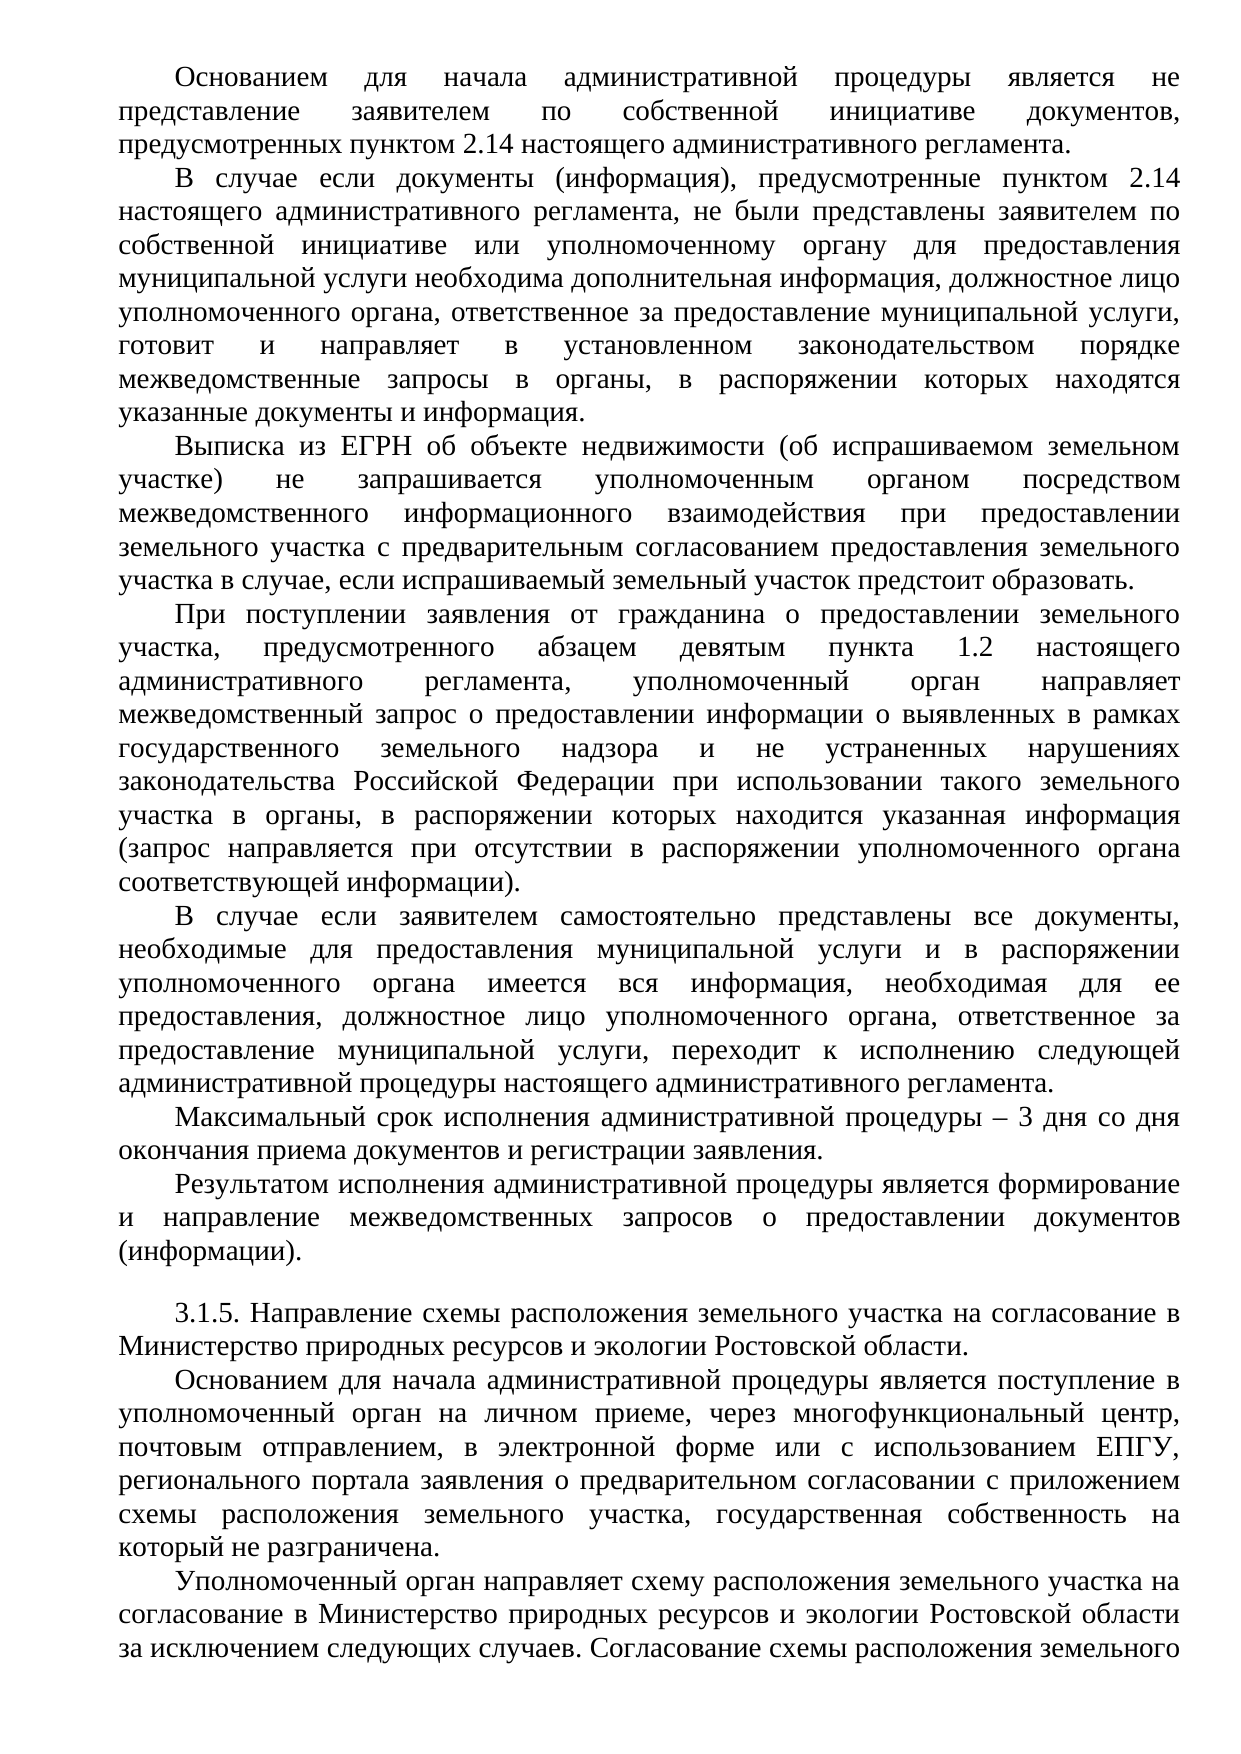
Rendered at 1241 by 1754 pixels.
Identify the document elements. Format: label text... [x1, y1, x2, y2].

text В случае если документы (информация), предусмотренные пунктом 2.14 настоящего административного регламента, не были представлены заявителем по собственной инициативе или уполномоченному органу для предоставления муниципальной услуги необходима дополнительная информация, должностное лицо уполномоченного органа, ответственное за предоставление муниципальной услуги, готовит и направляет в установленном законодательством порядке межведомственные запросы в органы, в распоряжении которых находятся указанные документы и информация. [118, 160, 1181, 428]
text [118, 1563, 1181, 1664]
text При поступлении заявления от гражданина о предоставлении земельного участка, предусмотренного абзацем девятым пункта 1.2 настоящего административного регламента, уполномоченный орган направляет межведомственный запрос о предоставлении информации о выявленных в рамках государственного земельного надзора и не устраненных нарушениях законодательства Российской Федерации при использовании такого земельного участка в органы, в распоряжении которых находится указанная информация (запрос направляется при отсутствии в распоряжении уполномоченного органа соответствующей информации). [118, 596, 1181, 898]
text Результатом исполнения административной процедуры является формирование и направление межведомственных запросов о предоставлении документов (информации). [118, 1166, 1181, 1267]
text Основанием для начала административной процедуры является не представление заявителем по собственной инициативе документов, предусмотренных пунктом 2.14 настоящего административного регламента. [118, 59, 1181, 160]
text Выписка из ЕГРН об объекте недвижимости (об испрашиваемом земельном участке) не запрашивается уполномоченным органом посредством межведомственного информационного взаимодействия при предоставлении земельного участка с предварительным согласованием предоставления земельного участка в случае, если испрашиваемый земельный участок предстоит образовать. [118, 428, 1181, 596]
text Максимальный срок исполнения административной процедуры – 3 дня со дня окончания приема документов и регистрации заявления. [118, 1099, 1181, 1166]
text 3.1.5. Направление схемы расположения земельного участка на согласование в Министерство природных ресурсов и экологии Ростовской области. [118, 1295, 1181, 1362]
text Основанием для начала административной процедуры является поступление в уполномоченный орган на личном приеме, через многофункциональный центр, почтовым отправлением, в электронной форме или с использованием ЕПГУ, регионального портала заявления о предварительном согласовании с приложением схемы расположения земельного участка, государственная собственность на который не разграничена. [118, 1362, 1181, 1563]
text В случае если заявителем самостоятельно представлены все документы, необходимые для предоставления муниципальной услуги и в распоряжении уполномоченного органа имеется вся информация, необходимая для ее предоставления, должностное лицо уполномоченного органа, ответственное за предоставление муниципальной услуги, переходит к исполнению следующей административной процедуры настоящего административного регламента. [118, 898, 1181, 1099]
